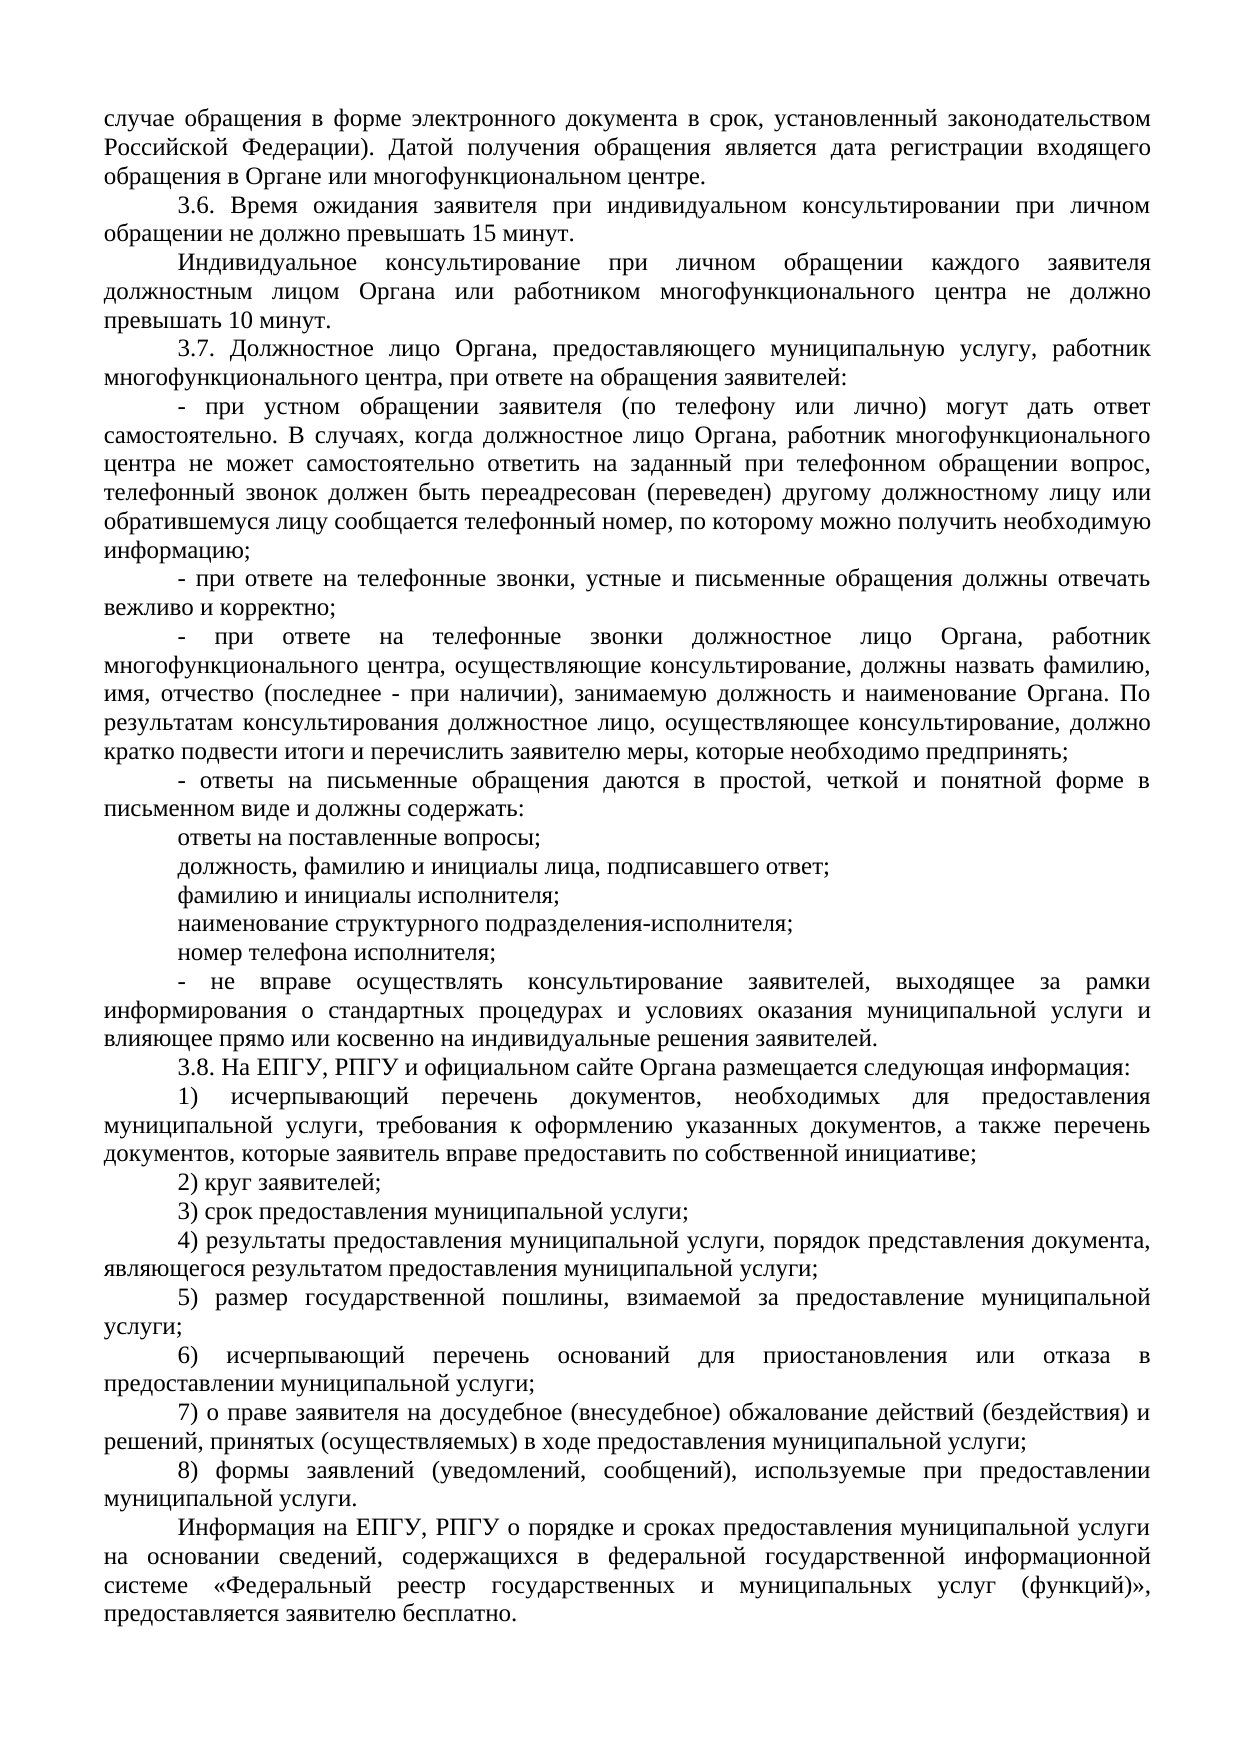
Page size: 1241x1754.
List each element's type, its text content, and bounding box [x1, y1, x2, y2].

text 4) результаты предоставления муниципальной услуги, порядок представления документа, являющегося результатом предоставления муниципальной услуги; [103, 1225, 1152, 1282]
text - при устном обращении заявителя (по телефону или лично) могут дать ответ самостоятельно. В случаях, когда должностное лицо Органа, работник многофункционального центра не может самостоятельно ответить на заданный при телефонном обращении вопрос, телефонный звонок должен быть переадресован (переведен) другому должностному лицу или обратившемуся лицу сообщается телефонный номер, по которому можно получить необходимую информацию; [103, 391, 1152, 563]
text Индивидуальное консультирование при личном обращении каждого заявителя должностным лицом Органа или работником многофункционального центра не должно превышать 10 минут. [103, 247, 1152, 333]
text 5) размер государственной пошлины, взимаемой за предоставление муниципальной услуги; [103, 1282, 1152, 1340]
text 8) формы заявлений (уведомлений, сообщений), используемые при предоставлении муниципальной услуги. [103, 1455, 1152, 1512]
text - при ответе на телефонные звонки, устные и письменные обращения должны отвечать вежливо и корректно; [103, 563, 1152, 621]
text 3.6. Время ожидания заявителя при индивидуальном консультировании при личном обращении не должно превышать 15 минут. [103, 190, 1152, 247]
text 3) срок предоставления муниципальной услуги; [103, 1196, 1152, 1225]
text - не вправе осуществлять консультирование заявителей, выходящее за рамки информирования о стандартных процедурах и условиях оказания муниципальной услуги и влияющее прямо или косвенно на индивидуальные решения заявителей. [103, 966, 1152, 1052]
text фамилию и инициалы исполнителя; [103, 880, 1152, 908]
text ответы на поставленные вопросы; [103, 822, 1152, 851]
text 2) круг заявителей; [103, 1167, 1152, 1196]
text 6) исчерпывающий перечень оснований для приостановления или отказа в предоставлении муниципальной услуги; [103, 1340, 1152, 1397]
text Информация на ЕПГУ, РПГУ о порядке и сроках предоставления муниципальной услуги на основании сведений, содержащихся в федеральной государственной информационной системе «Федеральный реестр государственных и муниципальных услуг (функций)», предоставляется заявителю бесплатно. [103, 1512, 1152, 1627]
text 7) о праве заявителя на досудебное (внесудебное) обжалование действий (бездействия) и решений, принятых (осуществляемых) в ходе предоставления муниципальной услуги; [103, 1397, 1152, 1455]
text 3.7. Должностное лицо Органа, предоставляющего муниципальную услугу, работник многофункционального центра, при ответе на обращения заявителей: [103, 333, 1152, 391]
text - ответы на письменные обращения даются в простой, четкой и понятной форме в письменном виде и должны содержать: [103, 765, 1152, 822]
text 1) исчерпывающий перечень документов, необходимых для предоставления муниципальной услуги, требования к оформлению указанных документов, а также перечень документов, которые заявитель вправе предоставить по собственной инициативе; [103, 1081, 1152, 1167]
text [103, 103, 1152, 190]
text должность, фамилию и инициалы лица, подписавшего ответ; [103, 851, 1152, 880]
text номер телефона исполнителя; [103, 937, 1152, 966]
text - при ответе на телефонные звонки должностное лицо Органа, работник многофункционального центра, осуществляющие консультирование, должны назвать фамилию, имя, отчество (последнее - при наличии), занимаемую должность и наименование Органа. По результатам консультирования должностное лицо, осуществляющее консультирование, должно кратко подвести итоги и перечислить заявителю меры, которые необходимо предпринять; [103, 621, 1152, 765]
text 3.8. На ЕПГУ, РПГУ и официальном сайте Органа размещается следующая информация: [103, 1052, 1152, 1081]
text наименование структурного подразделения-исполнителя; [103, 908, 1152, 937]
